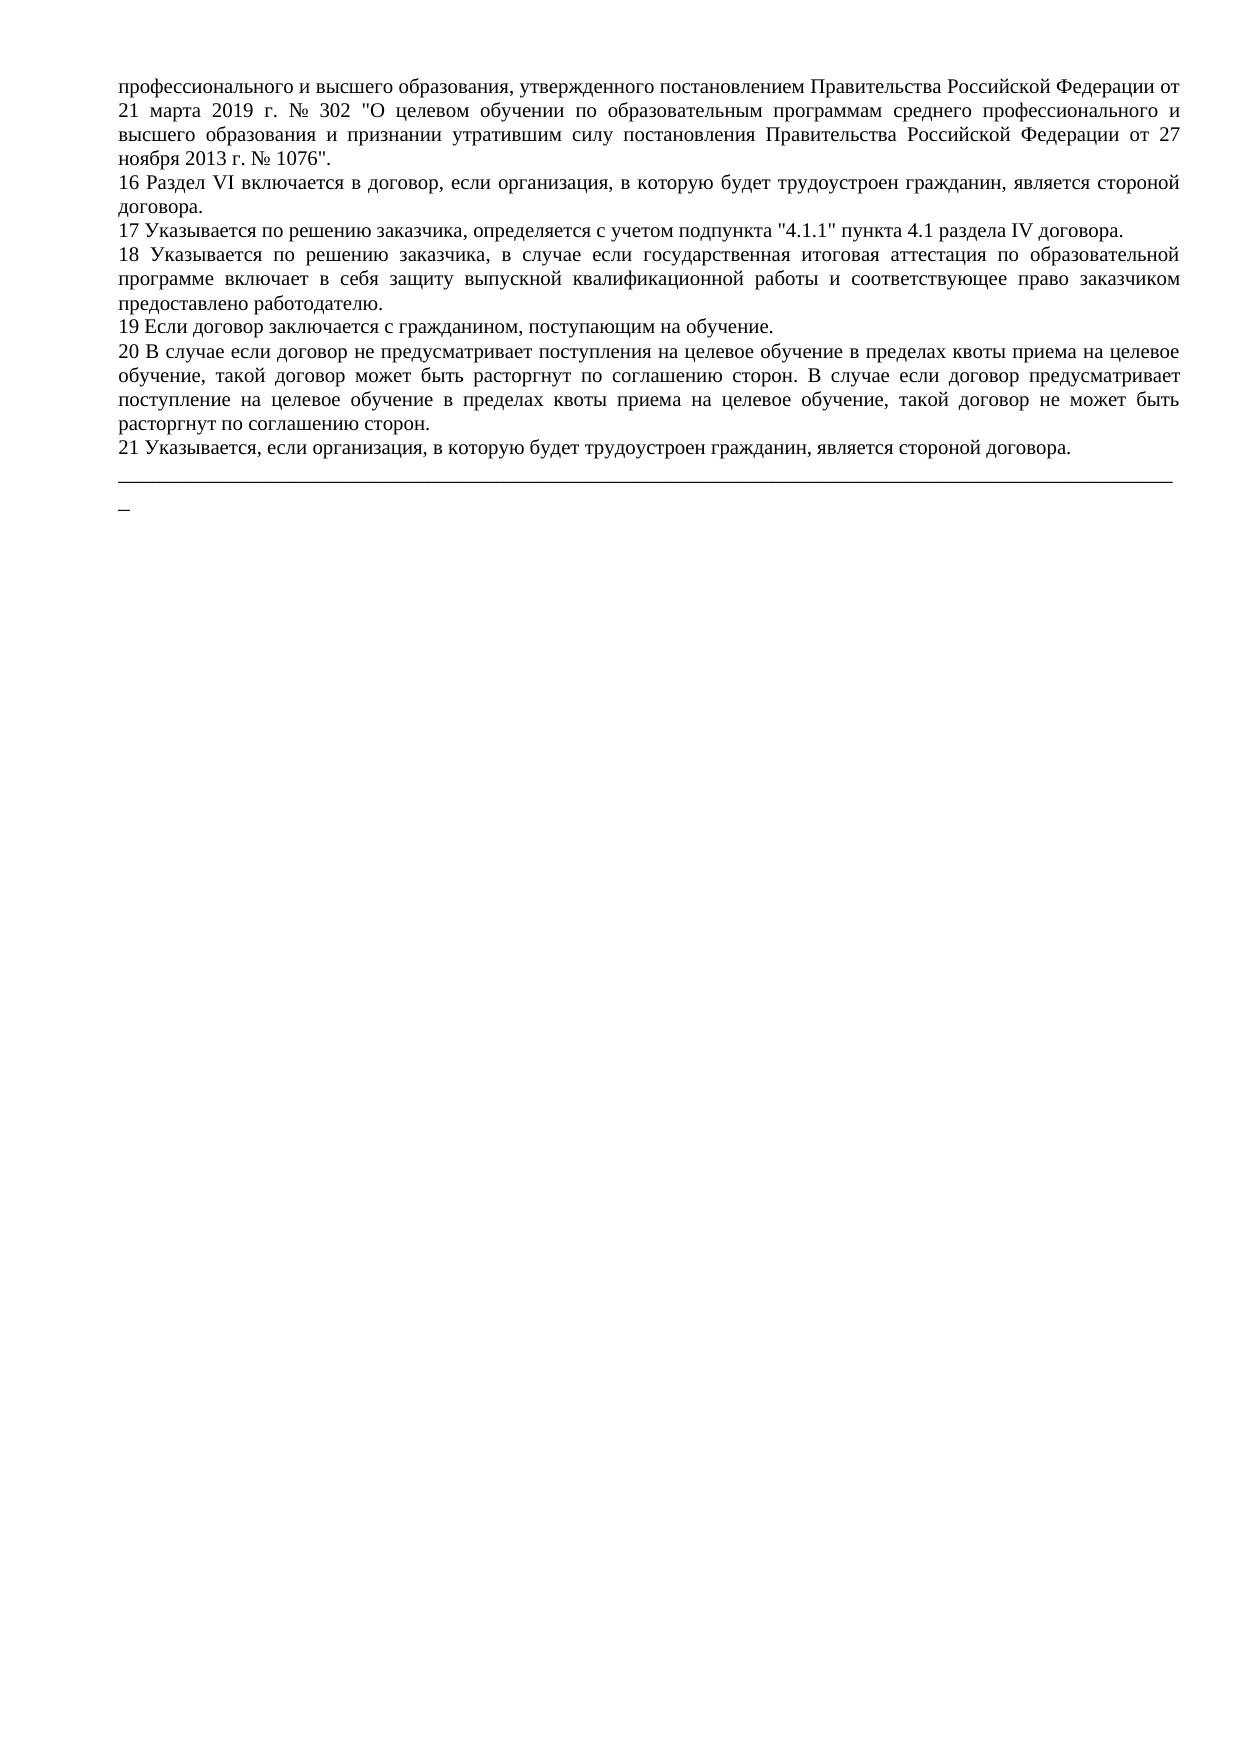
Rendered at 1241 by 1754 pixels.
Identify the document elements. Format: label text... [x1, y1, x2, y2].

text 19 Если договор заключается с гражданином, поступающим на обучение. [118, 314, 1181, 338]
text 17 Указывается по решению заказчика, определяется с учетом подпункта "4.1.1" пункта 4.1 раздела IV договора. [118, 218, 1181, 242]
text _____________________________________________________________________________________________ [118, 459, 1181, 514]
text 18 Указывается по решению заказчика, в случае если государственная итоговая аттестация по образовательной программе включает в себя защиту выпускной квалификационной работы и соответствующее право заказчиком предоставлено работодателю. [118, 242, 1181, 314]
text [118, 74, 1181, 170]
text 21 Указывается, если организация, в которую будет трудоустроен гражданин, является стороной договора. [118, 435, 1181, 459]
text 16 Раздел VI включается в договор, если организация, в которую будет трудоустроен гражданин, является стороной договора. [118, 170, 1181, 218]
text 20 В случае если договор не предусматривает поступления на целевое обучение в пределах квоты приема на целевое обучение, такой договор может быть расторгнут по соглашению сторон. В случае если договор предусматривает поступление на целевое обучение в пределах квоты приема на целевое обучение, такой договор не может быть расторгнут по соглашению сторон. [118, 338, 1181, 435]
